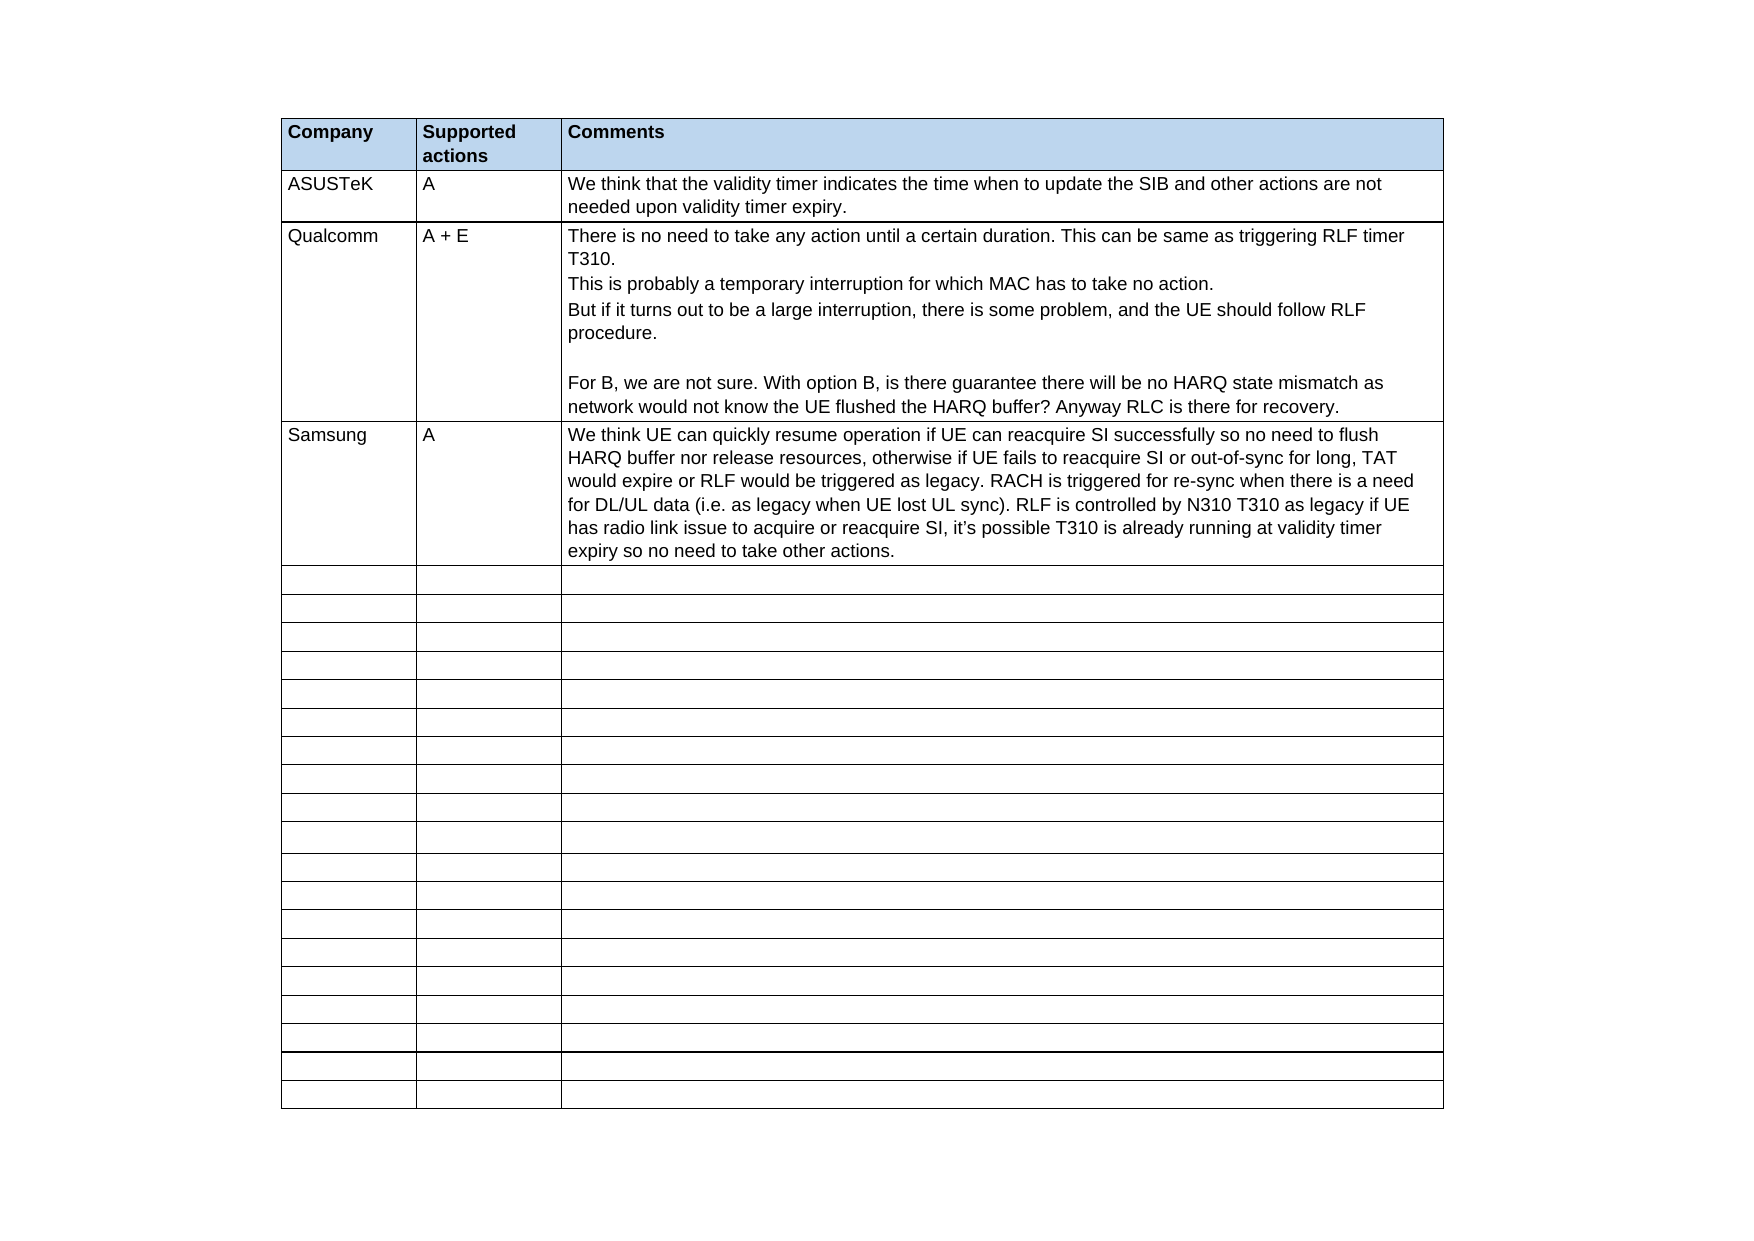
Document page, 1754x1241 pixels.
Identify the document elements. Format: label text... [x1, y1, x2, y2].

table_cell A [417, 422, 561, 565]
table_cell [562, 652, 1443, 679]
table_cell [562, 709, 1443, 736]
table_cell A [417, 171, 561, 221]
table_cell [282, 794, 416, 821]
table_cell [282, 882, 416, 909]
table_cell There is no need to take any action until a certain duration. This can be same as triggering RLF timer T310. This is probably a temporary interruption for which MAC has to take no action. But if it turns out to be a large interruption, there is some problem, and the UE should follow RLF procedure. For B, we are not sure. With option B, is there guarantee there will be no HARQ state mismatch as network would not know the UE flushed the HARQ buffer? Anyway RLC is there for recovery. [562, 223, 1443, 421]
table_cell [417, 737, 561, 764]
table_cell [282, 1053, 416, 1080]
table_cell [282, 1081, 416, 1108]
table_header Company [282, 119, 416, 170]
table_cell [282, 996, 416, 1023]
table_cell [417, 996, 561, 1023]
table_cell [562, 680, 1443, 707]
table_cell [562, 595, 1443, 622]
table_cell [417, 652, 561, 679]
table_cell [562, 623, 1443, 651]
table_cell [562, 822, 1443, 852]
table_cell [417, 1024, 561, 1051]
table_cell [562, 910, 1443, 938]
table_cell [417, 1081, 561, 1108]
table_cell [282, 566, 416, 594]
table_cell [417, 709, 561, 736]
table_cell [417, 854, 561, 881]
table_cell [562, 854, 1443, 881]
table_cell [562, 967, 1443, 994]
table_cell [282, 967, 416, 994]
table_cell [562, 794, 1443, 821]
table_cell [417, 1053, 561, 1080]
table_cell [562, 1024, 1443, 1051]
table_cell [562, 737, 1443, 764]
table_cell [282, 910, 416, 938]
table_header Supported actions [417, 119, 561, 170]
table_cell [562, 939, 1443, 966]
table_cell [417, 882, 561, 909]
table_cell [282, 709, 416, 736]
table_cell Qualcomm [282, 223, 416, 421]
table_cell ASUSTeK [282, 171, 416, 221]
table_cell [417, 967, 561, 994]
table_cell [417, 623, 561, 651]
table_cell [282, 595, 416, 622]
table_cell [417, 765, 561, 793]
table_cell [417, 822, 561, 852]
table_header Comments [562, 119, 1443, 170]
table_cell Samsung [282, 422, 416, 565]
table_cell [562, 765, 1443, 793]
table_cell [282, 822, 416, 852]
table_cell [417, 595, 561, 622]
table_cell [417, 794, 561, 821]
table_cell [282, 854, 416, 881]
table_cell We think UE can quickly resume operation if UE can reacquire SI successfully so no need to flush HARQ buffer nor release resources, otherwise if UE fails to reacquire SI or out-of-sync for long, TAT would expire or RLF would be triggered as legacy. RACH is triggered for re-sync when there is a need for DL/UL data (i.e. as legacy when UE lost UL sync). RLF is controlled by N310 T310 as legacy if UE has radio link issue to acquire or reacquire SI, it’s possible T310 is already running at validity timer expiry so no need to take other actions. [562, 422, 1443, 565]
table_cell [417, 910, 561, 938]
table_cell [417, 566, 561, 594]
table_cell [417, 939, 561, 966]
table_cell [562, 566, 1443, 594]
table_cell [562, 882, 1443, 909]
table_cell We think that the validity timer indicates the time when to update the SIB and other actions are not needed upon validity timer expiry. [562, 171, 1443, 221]
table_cell [282, 765, 416, 793]
table_cell [282, 737, 416, 764]
table_cell [282, 939, 416, 966]
table_cell A + E [417, 223, 561, 421]
table_cell [282, 680, 416, 707]
table_cell [282, 652, 416, 679]
table_cell [282, 1024, 416, 1051]
table_cell [562, 996, 1443, 1023]
table_cell [562, 1053, 1443, 1080]
table_cell [282, 623, 416, 651]
table_cell [417, 680, 561, 707]
table_cell [562, 1081, 1443, 1108]
